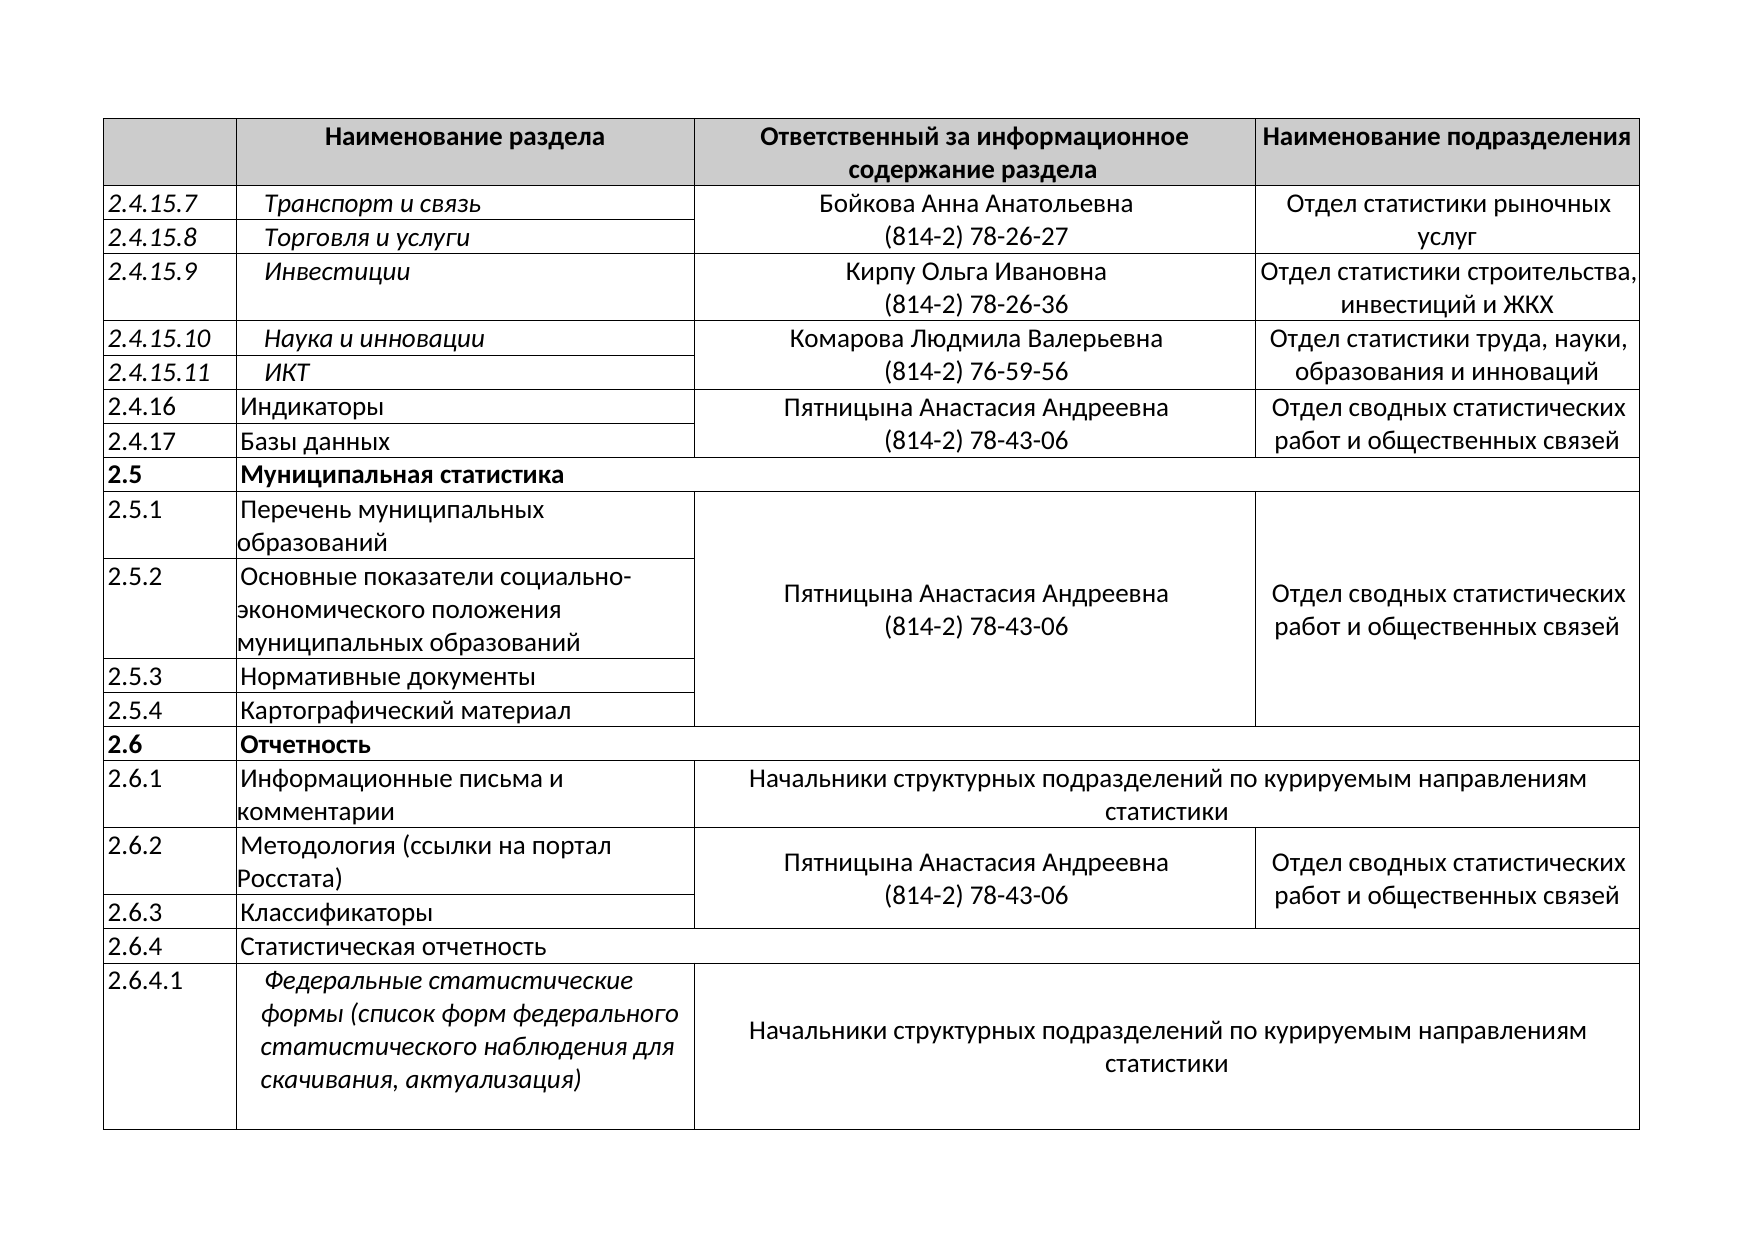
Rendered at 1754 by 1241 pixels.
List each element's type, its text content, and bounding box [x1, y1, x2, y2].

table_header Наименование подразделения [1256, 119, 1639, 185]
table_cell 2.5 [104, 458, 236, 491]
table_cell 2.5.3 [104, 659, 236, 692]
table_header Ответственный за информационное содержание раздела [695, 119, 1255, 185]
table_cell 2.6.4.1 [104, 964, 236, 1128]
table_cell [695, 964, 1639, 1128]
table_cell 2.6.3 [104, 895, 236, 928]
table_cell Статистическая отчетность [237, 929, 1639, 962]
table_cell 2.5.4 [104, 693, 236, 726]
table_cell 2.4.15.10 [104, 321, 236, 354]
table_cell Наука и инновации [237, 321, 694, 354]
table_cell Картографический материал [237, 693, 694, 726]
table_cell 2.4.16 [104, 390, 236, 423]
table_cell Отдел сводных статистических работ и общественных связей [1256, 492, 1639, 726]
table_cell 2.4.17 [104, 424, 236, 457]
table_cell Пятницына Анастасия Андреевна (814-2) 78-43-06 [695, 828, 1255, 928]
table_cell 2.5.1 [104, 492, 236, 558]
table_cell 2.6.1 [104, 761, 236, 827]
table_cell Инвестиции [237, 254, 694, 320]
table_cell Нормативные документы [237, 659, 694, 692]
table_cell 2.6.4 [104, 929, 236, 962]
table_cell Комарова Людмила Валерьевна (814-2) 76-59-56 [695, 321, 1255, 388]
table_cell Основные показатели социально-экономического положения муниципальных образований [237, 559, 694, 658]
table_cell Начальники структурных подразделений по курируемым направлениям статистики [695, 761, 1639, 827]
table_cell Отдел статистики рыночных услуг [1256, 186, 1639, 253]
table_cell Отчетность [237, 727, 1639, 760]
table_cell Отдел сводных статистических работ и общественных связей [1256, 828, 1639, 928]
table_cell Пятницына Анастасия Андреевна (814-2) 78-43-06 [695, 390, 1255, 457]
table_cell Торговля и услуги [237, 220, 694, 253]
table_cell Базы данных [237, 424, 694, 457]
table_cell 2.4.15.11 [104, 356, 236, 388]
table_cell 2.5.2 [104, 559, 236, 658]
table_cell Информационные письма и комментарии [237, 761, 694, 827]
table_cell Отдел сводных статистических работ и общественных связей [1256, 390, 1639, 457]
table_cell Кирпу Ольга Ивановна (814-2) 78-26-36 [695, 254, 1255, 320]
table_cell Федеральные статистические формы (список форм федерального статистического наблюдения для скачивания, актуализация) [237, 964, 694, 1128]
table_cell Пятницына Анастасия Андреевна (814-2) 78-43-06 [695, 492, 1255, 726]
table_cell Методология (ссылки на портал Росстата) [237, 828, 694, 894]
table_cell Отдел статистики строительства, инвестиций и ЖКХ [1256, 254, 1639, 320]
table_cell 2.4.15.8 [104, 220, 236, 253]
table_cell ИКТ [237, 356, 694, 388]
table_cell 2.4.15.7 [104, 186, 236, 219]
table_cell Индикаторы [237, 390, 694, 423]
table_cell 2.6.2 [104, 828, 236, 894]
table_header Наименование раздела [237, 119, 694, 185]
table_cell 2.4.15.9 [104, 254, 236, 320]
table_header [104, 119, 236, 185]
table_cell 2.6 [104, 727, 236, 760]
table_cell Бойкова Анна Анатольевна (814-2) 78-26-27 [695, 186, 1255, 253]
table_cell Транспорт и связь [237, 186, 694, 219]
table_cell Муниципальная статистика [237, 458, 1639, 491]
table_cell Отдел статистики труда, науки, образования и инноваций [1256, 321, 1639, 388]
table_cell Классификаторы [237, 895, 694, 928]
table_cell Перечень муниципальных образований [237, 492, 694, 558]
